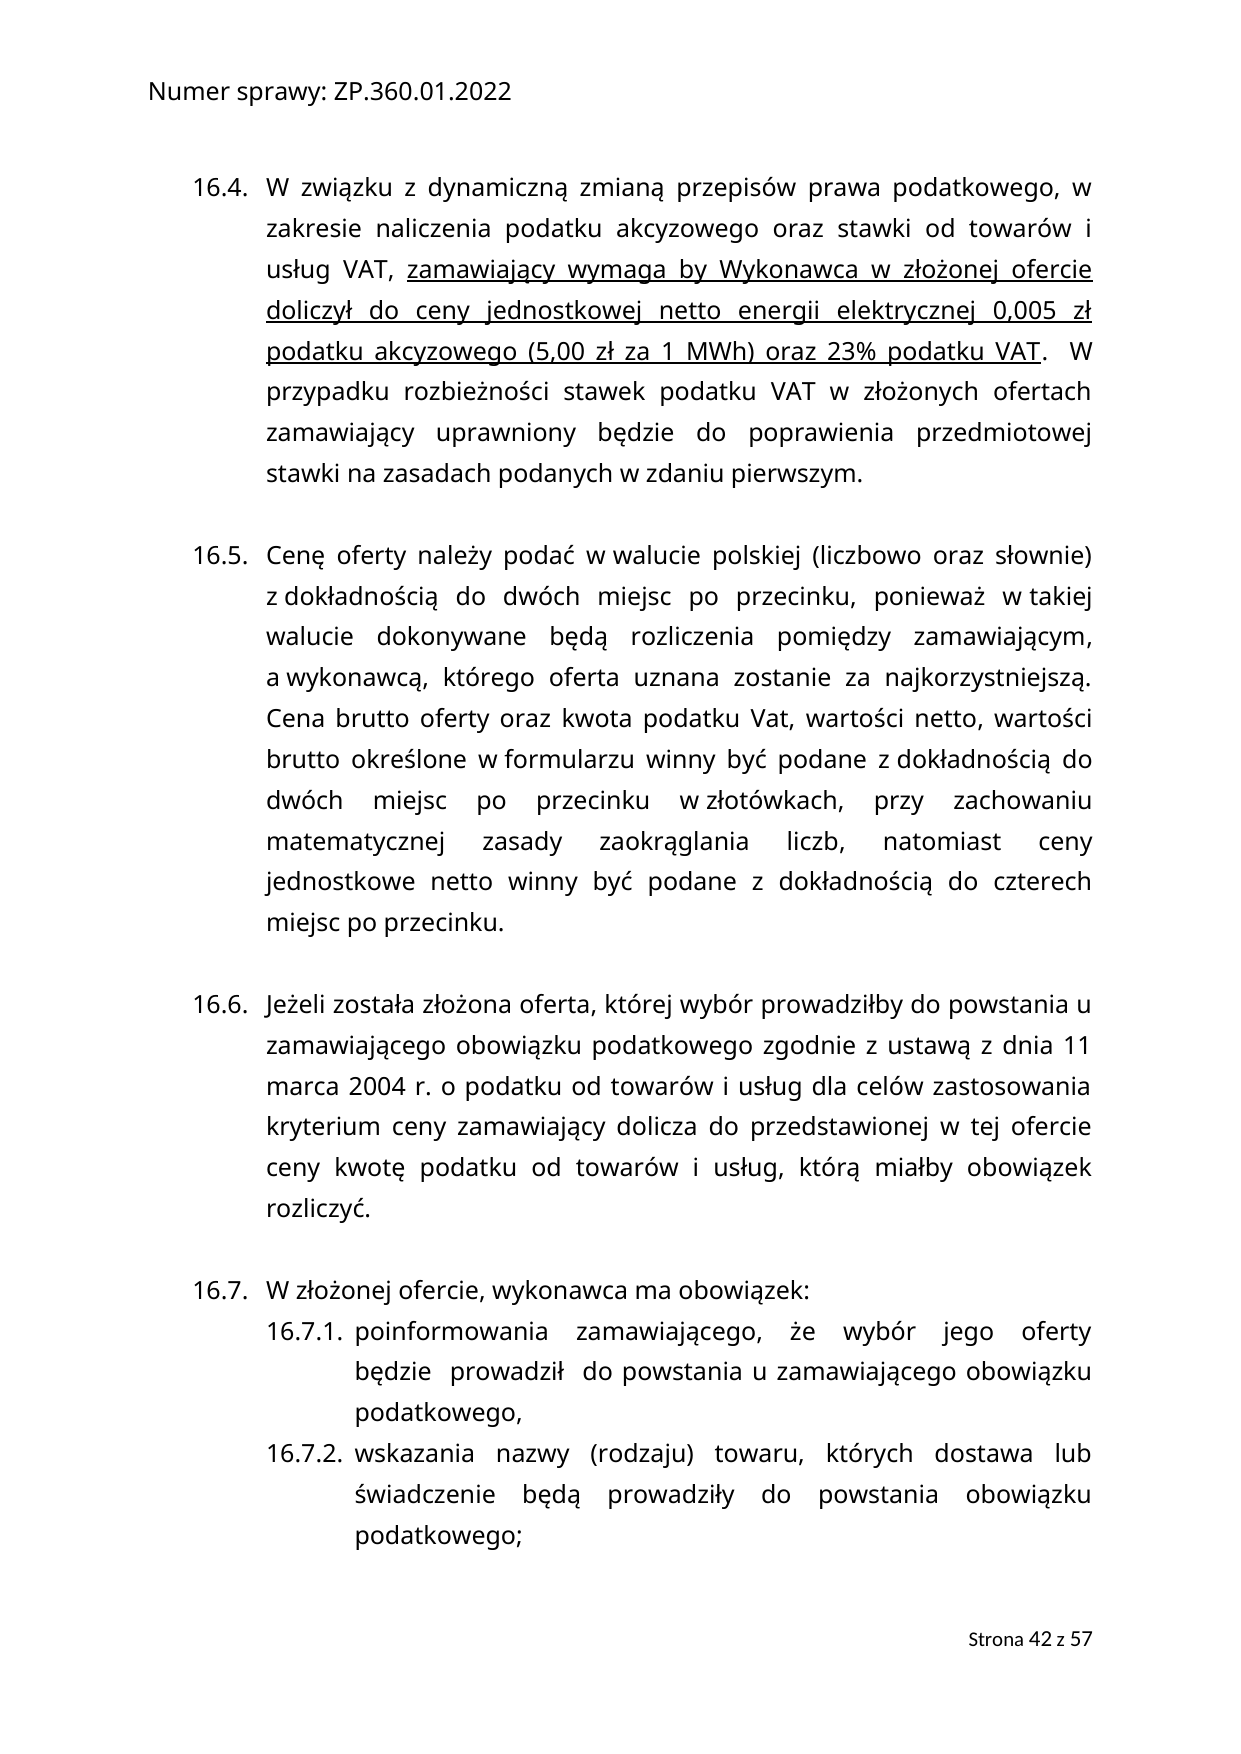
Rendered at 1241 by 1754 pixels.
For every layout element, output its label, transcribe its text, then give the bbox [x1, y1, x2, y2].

list W złożonej ofercie, wykonawca ma obowiązek: [192, 1272, 1093, 1306]
list Jeżeli została złożona oferta, której wybór prowadziłby do powstania u zamawiającego obowiązku podatkowego zgodnie z ustawą z dnia 11 marca 2004 r. o podatku od towarów i usług dla celów zastosowania kryterium ceny zamawiający dolicza do przedstawionej w tej ofercie ceny kwotę podatku od towarów i usług, którą miałby obowiązek rozliczyć. [192, 987, 1093, 1225]
list wskazania nazwy (rodzaju) towaru, których dostawa lub świadczenie będą prowadziły do powstania obowiązku podatkowego; [266, 1436, 1093, 1551]
list Cenę oferty należy podać w walucie polskiej (liczbowo oraz słownie) z dokładnością do dwóch miejsc po przecinku, ponieważ w takiej walucie dokonywane będą rozliczenia pomiędzy zamawiającym, a wykonawcą, którego oferta uznana zostanie za najkorzystniejszą. Cena brutto oferty oraz kwota podatku Vat, wartości netto, wartości brutto określone w formularzu winny być podane z dokładnością do dwóch miejsc po przecinku w złotówkach, przy zachowaniu matematycznej zasady zaokrąglania liczb, natomiast ceny jednostkowe netto winny być podane z dokładnością do czterech miejsc po przecinku. [192, 537, 1093, 939]
list W związku z dynamiczną zmianą przepisów prawa podatkowego, w zakresie naliczenia podatku akcyzowego oraz stawki od towarów i usług VAT, zamawiający wymaga by Wykonawca w złożonej ofercie doliczył do ceny jednostkowej netto energii elektrycznej 0,005 zł podatku akcyzowego (5,00 zł za 1 MWh) oraz 23% podatku VAT. W przypadku rozbieżności stawek podatku VAT w złożonych ofertach zamawiający uprawniony będzie do poprawienia przedmiotowej stawki na zasadach podanych w zdaniu pierwszym. [192, 170, 1093, 490]
list poinformowania zamawiającego, że wybór jego oferty będzie prowadził do powstania u zamawiającego obowiązku podatkowego, [266, 1313, 1093, 1429]
